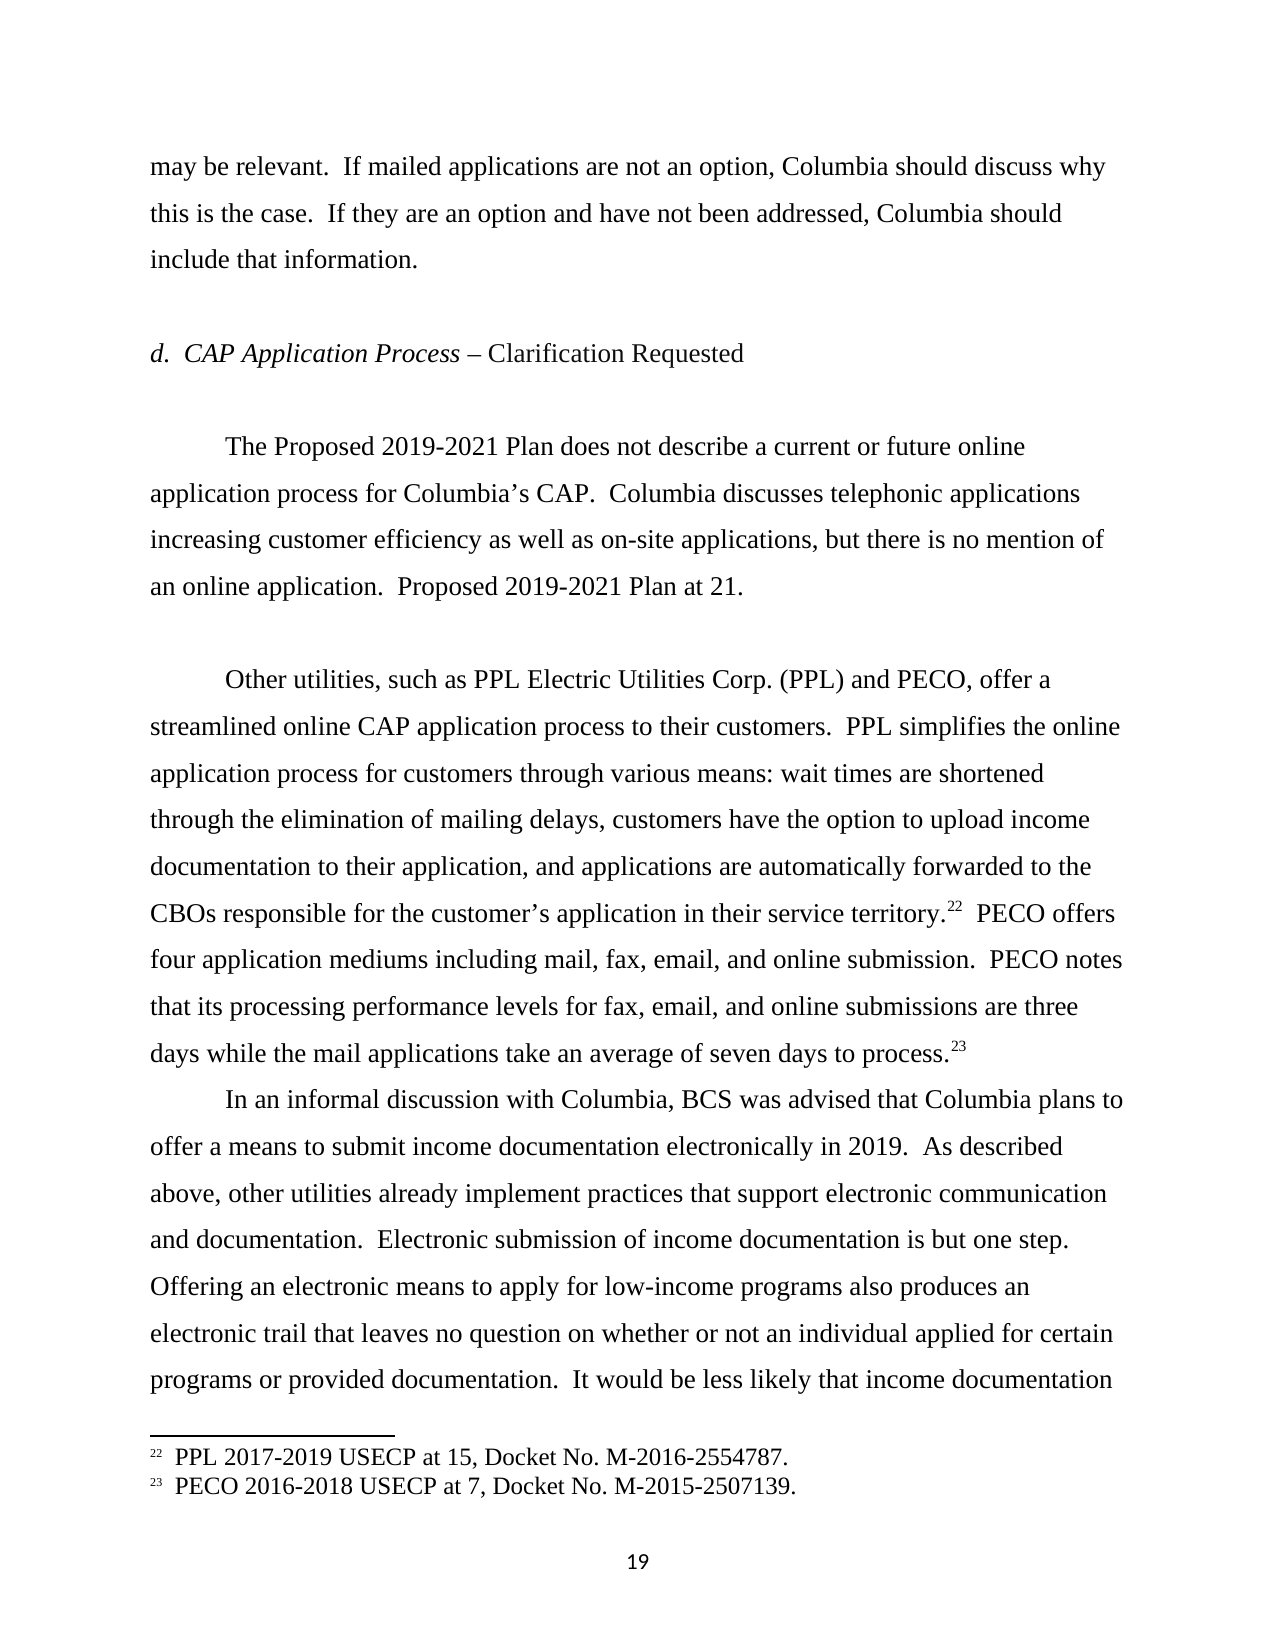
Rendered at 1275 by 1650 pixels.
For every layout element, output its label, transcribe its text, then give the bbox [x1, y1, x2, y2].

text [150, 150, 1125, 274]
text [150, 1083, 1125, 1394]
text The Proposed 2019-2021 Plan does not describe a current or future online application process for Columbia’s CAP. Columbia discusses telephonic applications increasing customer efficiency as well as on-site applications, but there is no mention of an online application. Proposed 2019-2021 Plan at 21. [150, 430, 1125, 601]
text Other utilities, such as PPL Electric Utilities Corp. (PPL) and PECO, offer a streamlined online CAP application process to their customers. PPL simplifies the online application process for customers through various means: wait times are shortened through the elimination of mailing delays, customers have the option to upload income documentation to their application, and applications are automatically forwarded to the CBOs responsible for the customer’s application in their service territory. PECO offers four application mediums including mail, fax, email, and online submission. PECO notes that its processing performance levels for fax, email, and online submissions are three days while the mail applications take an average of seven days to process. [150, 663, 1125, 1068]
text d. CAP Application Process – Clarification Requested [150, 337, 1125, 368]
